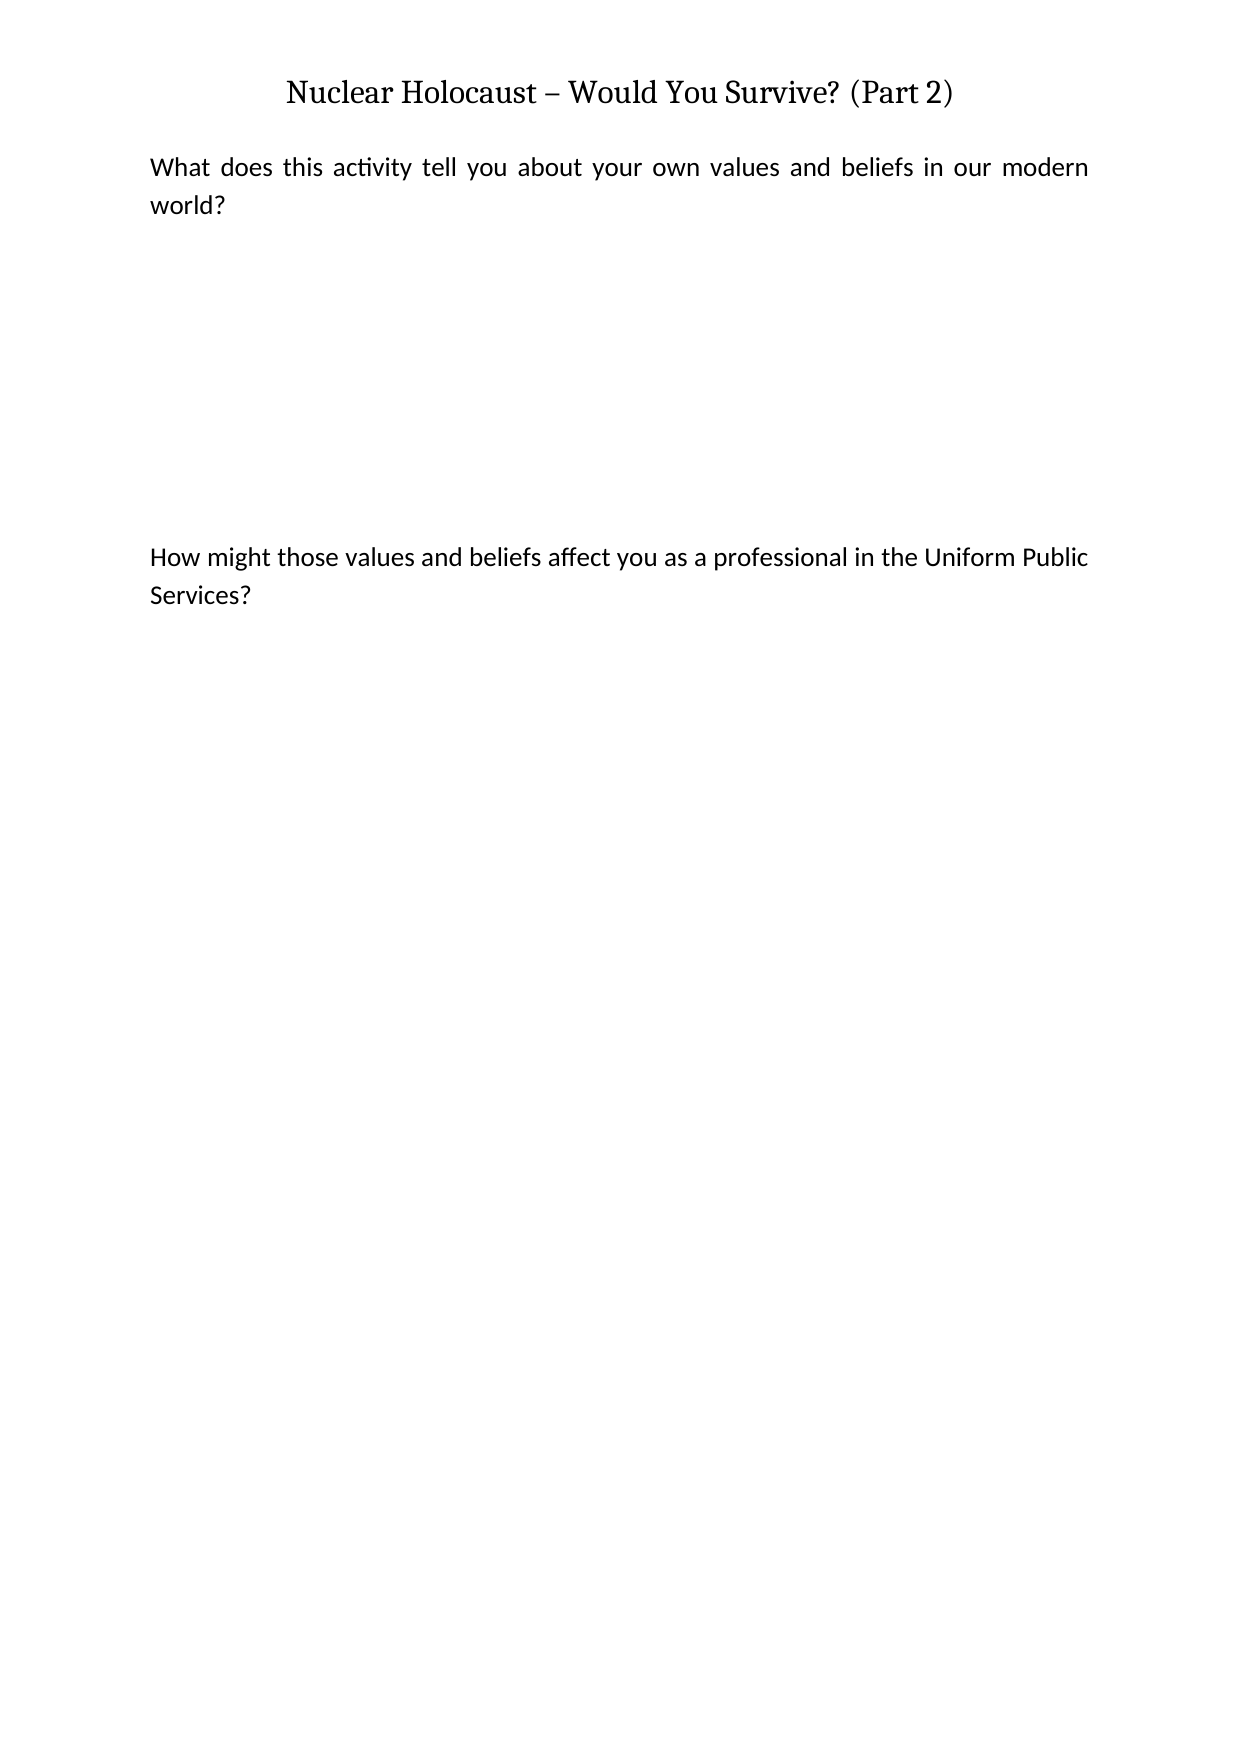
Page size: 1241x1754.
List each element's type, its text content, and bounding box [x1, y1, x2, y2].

text How might those values and beliefs affect you as a professional in the Uniform Public Services? [150, 540, 1090, 611]
text What does this activity tell you about your own values and beliefs in our modern world? [150, 150, 1090, 221]
